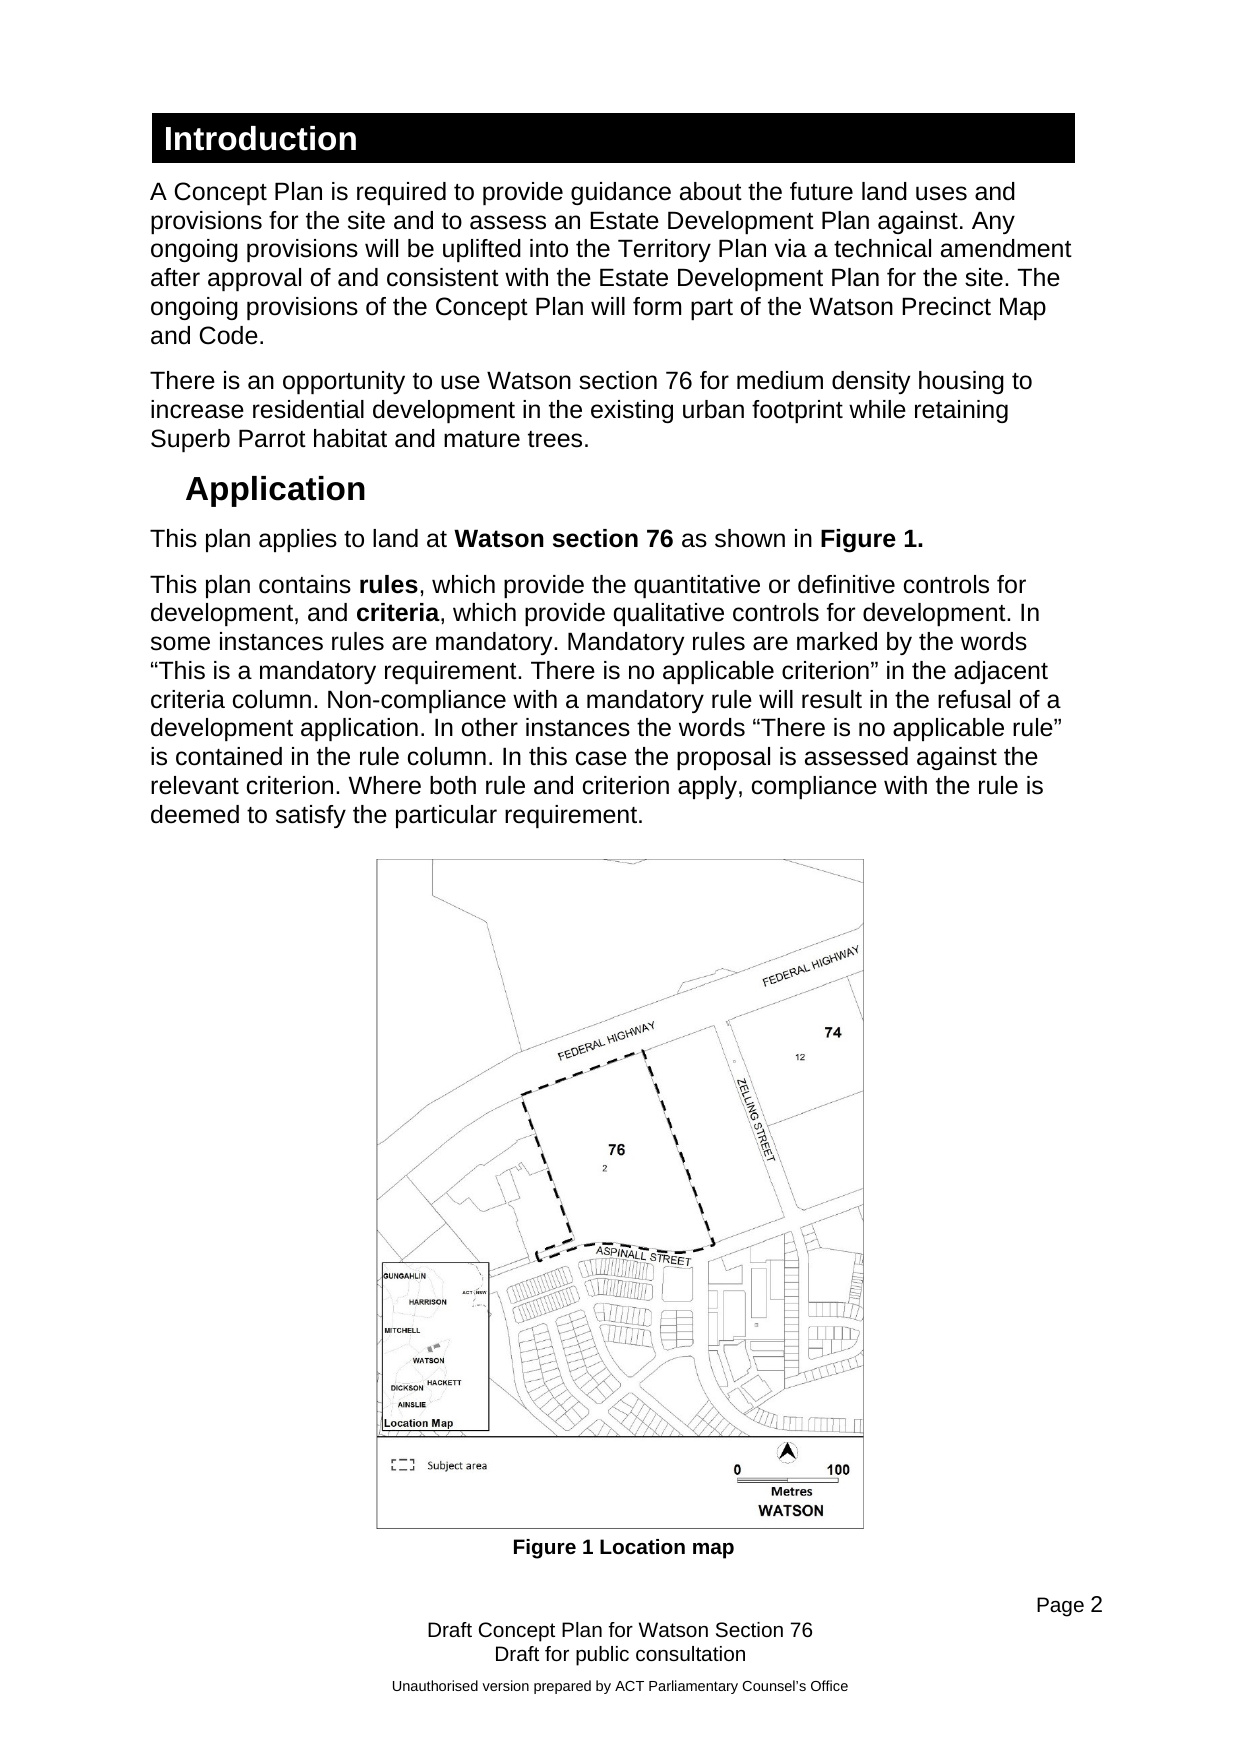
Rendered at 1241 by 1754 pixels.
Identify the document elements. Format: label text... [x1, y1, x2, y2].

table_header Introduction [152, 113, 1075, 163]
text A Concept Plan is required to provide guidance about the future land uses and provisions for the site and to assess an Estate Development Plan against. Any ongoing provisions will be uplifted into the Territory Plan via a technical amendment after approval of and consistent with the Estate Development Plan for the site. The ongoing provisions of the Concept Plan will form part of the Watson Precinct Map and Code. [150, 177, 1091, 349]
text This plan applies to land at Watson section 76 as shown in Figure 1. [150, 524, 1103, 553]
text This plan contains rules, which provide the quantitative or definitive controls for development, and criteria, which provide qualitative controls for development. In some instances rules are mandatory. Mandatory rules are marked by the words “This is a mandatory requirement. There is no applicable criterion” in the adjacent criteria column. Non-compliance with a mandatory rule will result in the refusal of a development application. In other instances the words “There is no applicable rule” is contained in the rule column. In this case the proposal is assessed against the relevant criterion. Where both rule and criterion apply, compliance with the rule is deemed to satisfy the particular requirement. [150, 570, 1081, 828]
picture [376, 859, 864, 1529]
subtitle Figure 1 Location map [485, 847, 1103, 1558]
text There is an opportunity to use Watson section 76 for medium density housing to increase residential development in the existing urban footprint while retaining Superb Parrot habitat and mature trees. [150, 366, 1060, 452]
subtitle Application [185, 469, 1103, 508]
